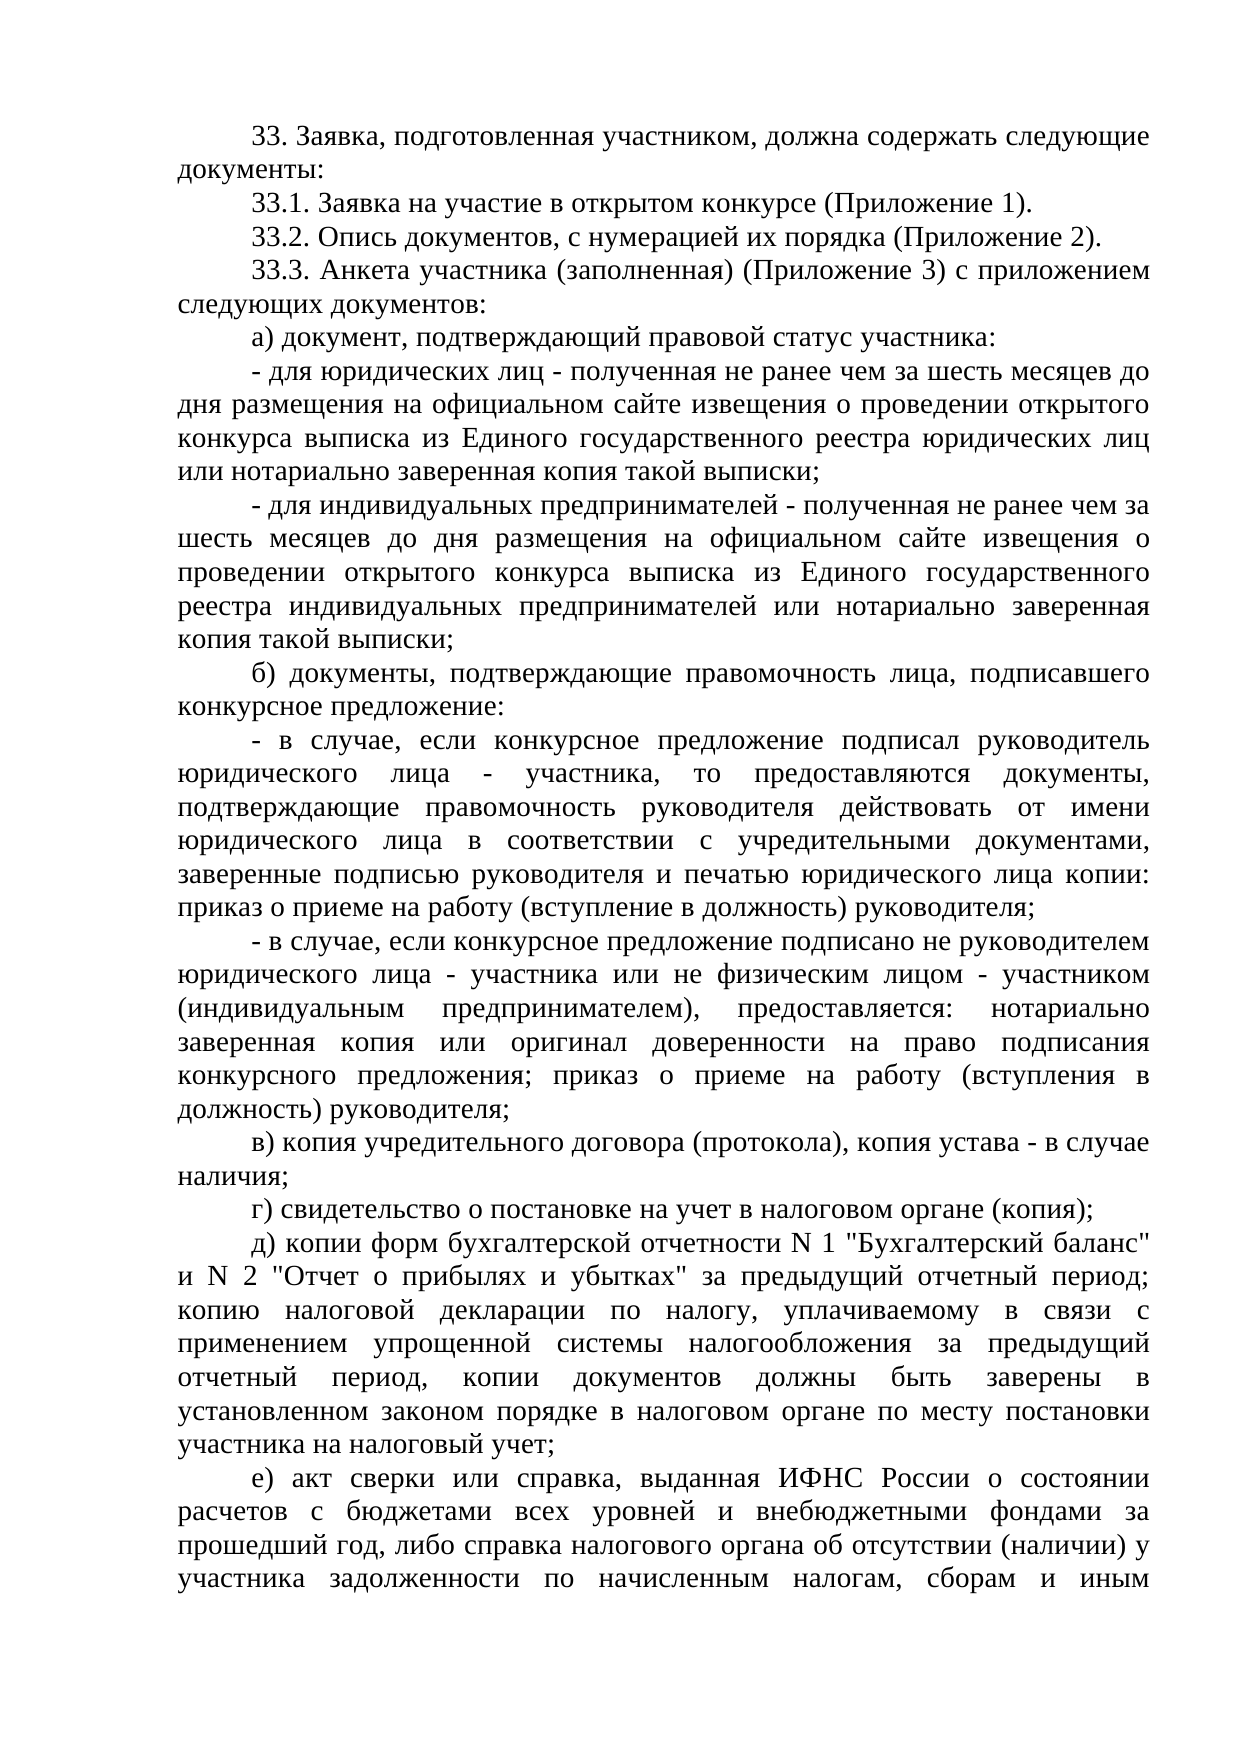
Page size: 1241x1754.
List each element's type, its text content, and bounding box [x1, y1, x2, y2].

text - в случае, если конкурсное предложение подписал руководитель юридического лица - участника, то предоставляются документы, подтверждающие правомочность руководителя действовать от имени юридического лица в соответствии с учредительными документами, заверенные подписью руководителя и печатью юридического лица копии: приказ о приеме на работу (вступление в должность) руководителя; [177, 722, 1152, 923]
text 33.3. Анкета участника (заполненная) (Приложение 3) с приложением следующих документов: [177, 252, 1152, 319]
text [177, 1460, 1152, 1594]
text б) документы, подтверждающие правомочность лица, подписавшего конкурсное предложение: [177, 655, 1152, 722]
text 33.1. Заявка на участие в открытом конкурсе (Приложение 1). [177, 185, 1152, 219]
text - в случае, если конкурсное предложение подписано не руководителем юридического лица - участника или не физическим лицом - участником (индивидуальным предпринимателем), предоставляется: нотариально заверенная копия или оригинал доверенности на право подписания конкурсного предложения; приказ о приеме на работу (вступления в должность) руководителя; [177, 923, 1152, 1124]
text г) свидетельство о постановке на учет в налоговом органе (копия); [177, 1191, 1152, 1225]
text - для индивидуальных предпринимателей - полученная не ранее чем за шесть месяцев до дня размещения на официальном сайте извещения о проведении открытого конкурса выписка из Единого государственного реестра индивидуальных предпринимателей или нотариально заверенная копия такой выписки; [177, 487, 1152, 655]
text а) документ, подтверждающий правовой статус участника: [177, 319, 1152, 353]
text 33.2. Опись документов, с нумерацией их порядка (Приложение 2). [177, 219, 1152, 252]
text 33. Заявка, подготовленная участником, должна содержать следующие документы: [177, 118, 1152, 185]
text в) копия учредительного договора (протокола), копия устава - в случае наличия; [177, 1124, 1152, 1191]
text д) копии форм бухгалтерской отчетности N 1 "Бухгалтерский баланс" и N 2 "Отчет о прибылях и убытках" за предыдущий отчетный период; копию налоговой декларации по налогу, уплачиваемому в связи с применением упрощенной системы налогообложения за предыдущий отчетный период, копии документов должны быть заверены в установленном законом порядке в налоговом органе по месту постановки участника на налоговый учет; [177, 1225, 1152, 1460]
text - для юридических лиц - полученная не ранее чем за шесть месяцев до дня размещения на официальном сайте извещения о проведении открытого конкурса выписка из Единого государственного реестра юридических лиц или нотариально заверенная копия такой выписки; [177, 353, 1152, 487]
